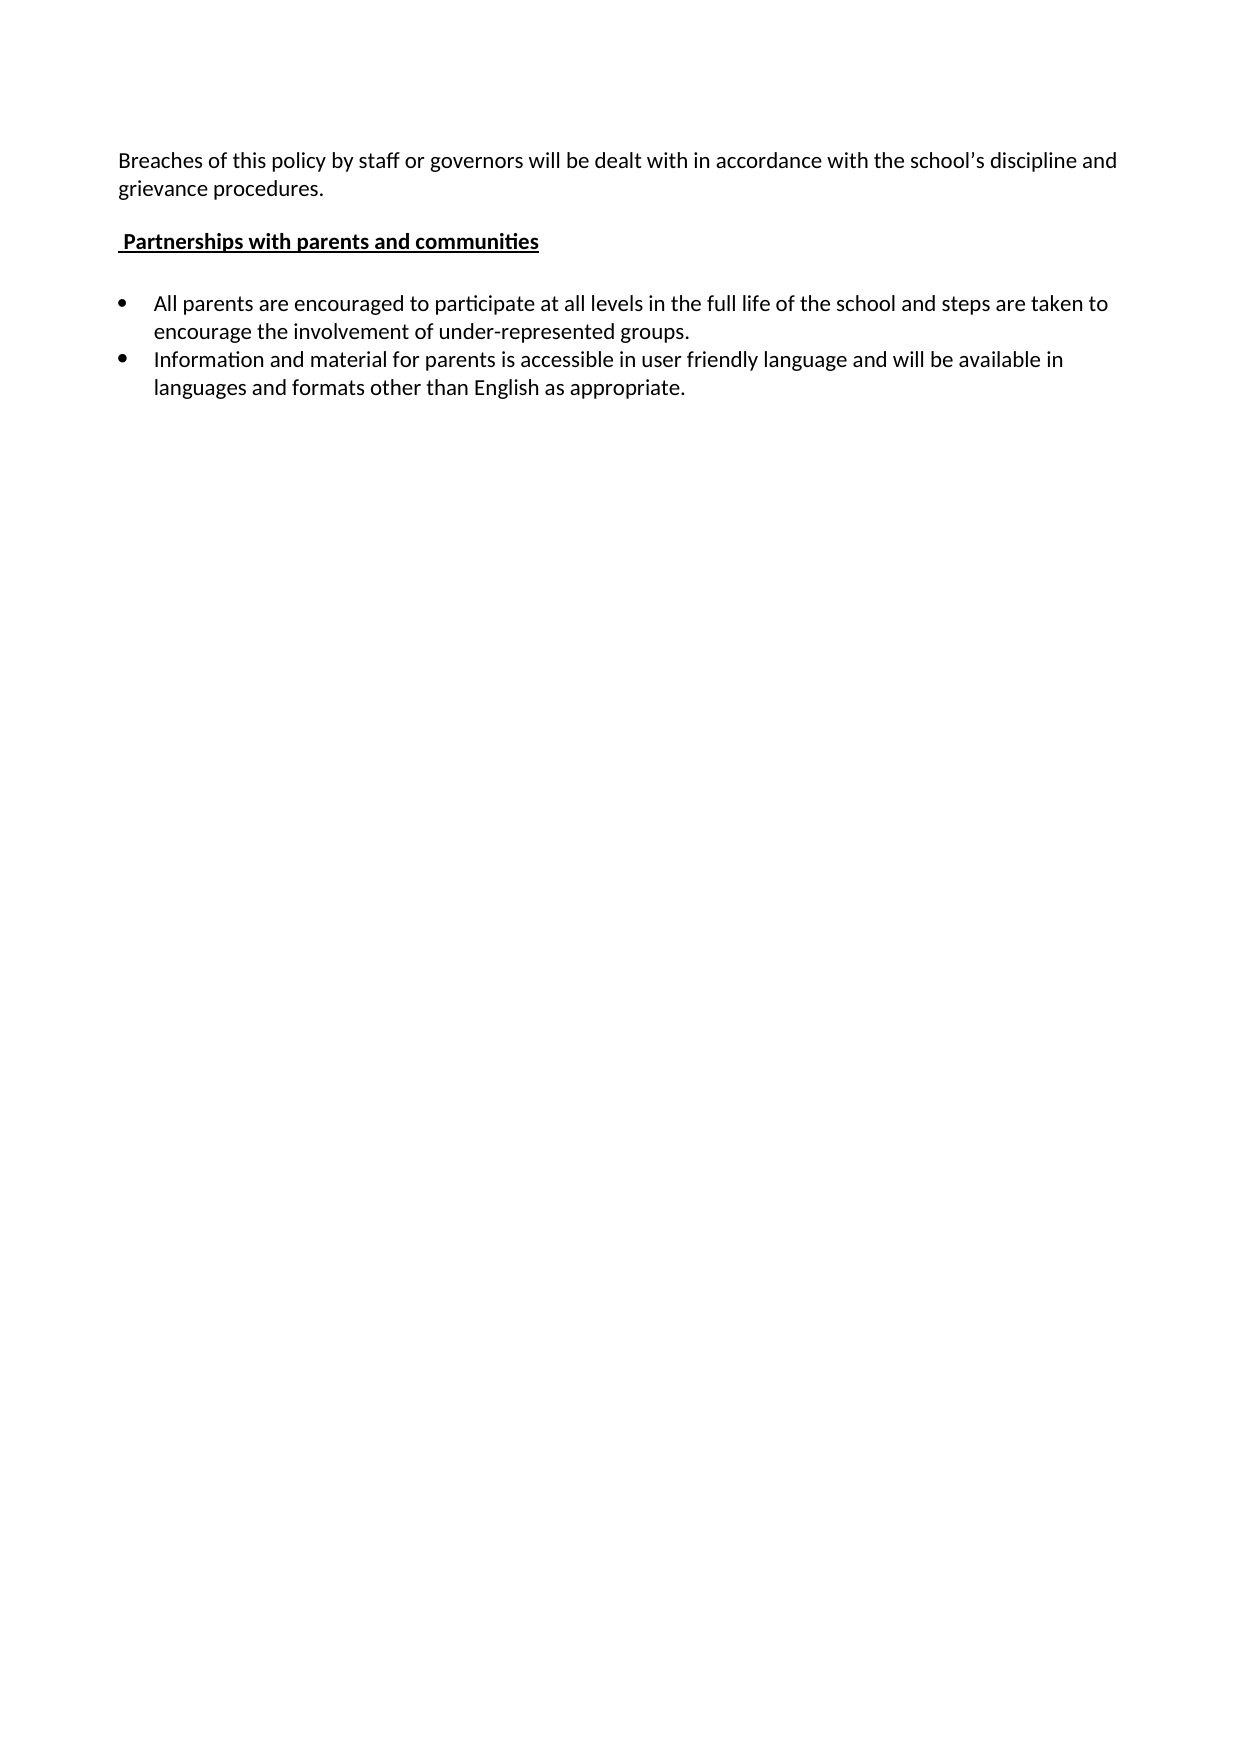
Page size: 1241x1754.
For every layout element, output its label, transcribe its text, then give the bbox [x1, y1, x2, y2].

text Breaches of this policy by staff or governors will be dealt with in accordance with the school’s discipline and grievance procedures. [118, 146, 1122, 202]
list All parents are encouraged to participate at all levels in the full life of the school and steps are taken to encourage the involvement of under-represented groups. [118, 289, 1122, 346]
subtitle Partnerships with parents and communities [118, 227, 1122, 255]
list Information and material for parents is accessible in user friendly language and will be available in languages and formats other than English as appropriate. [118, 346, 1122, 402]
